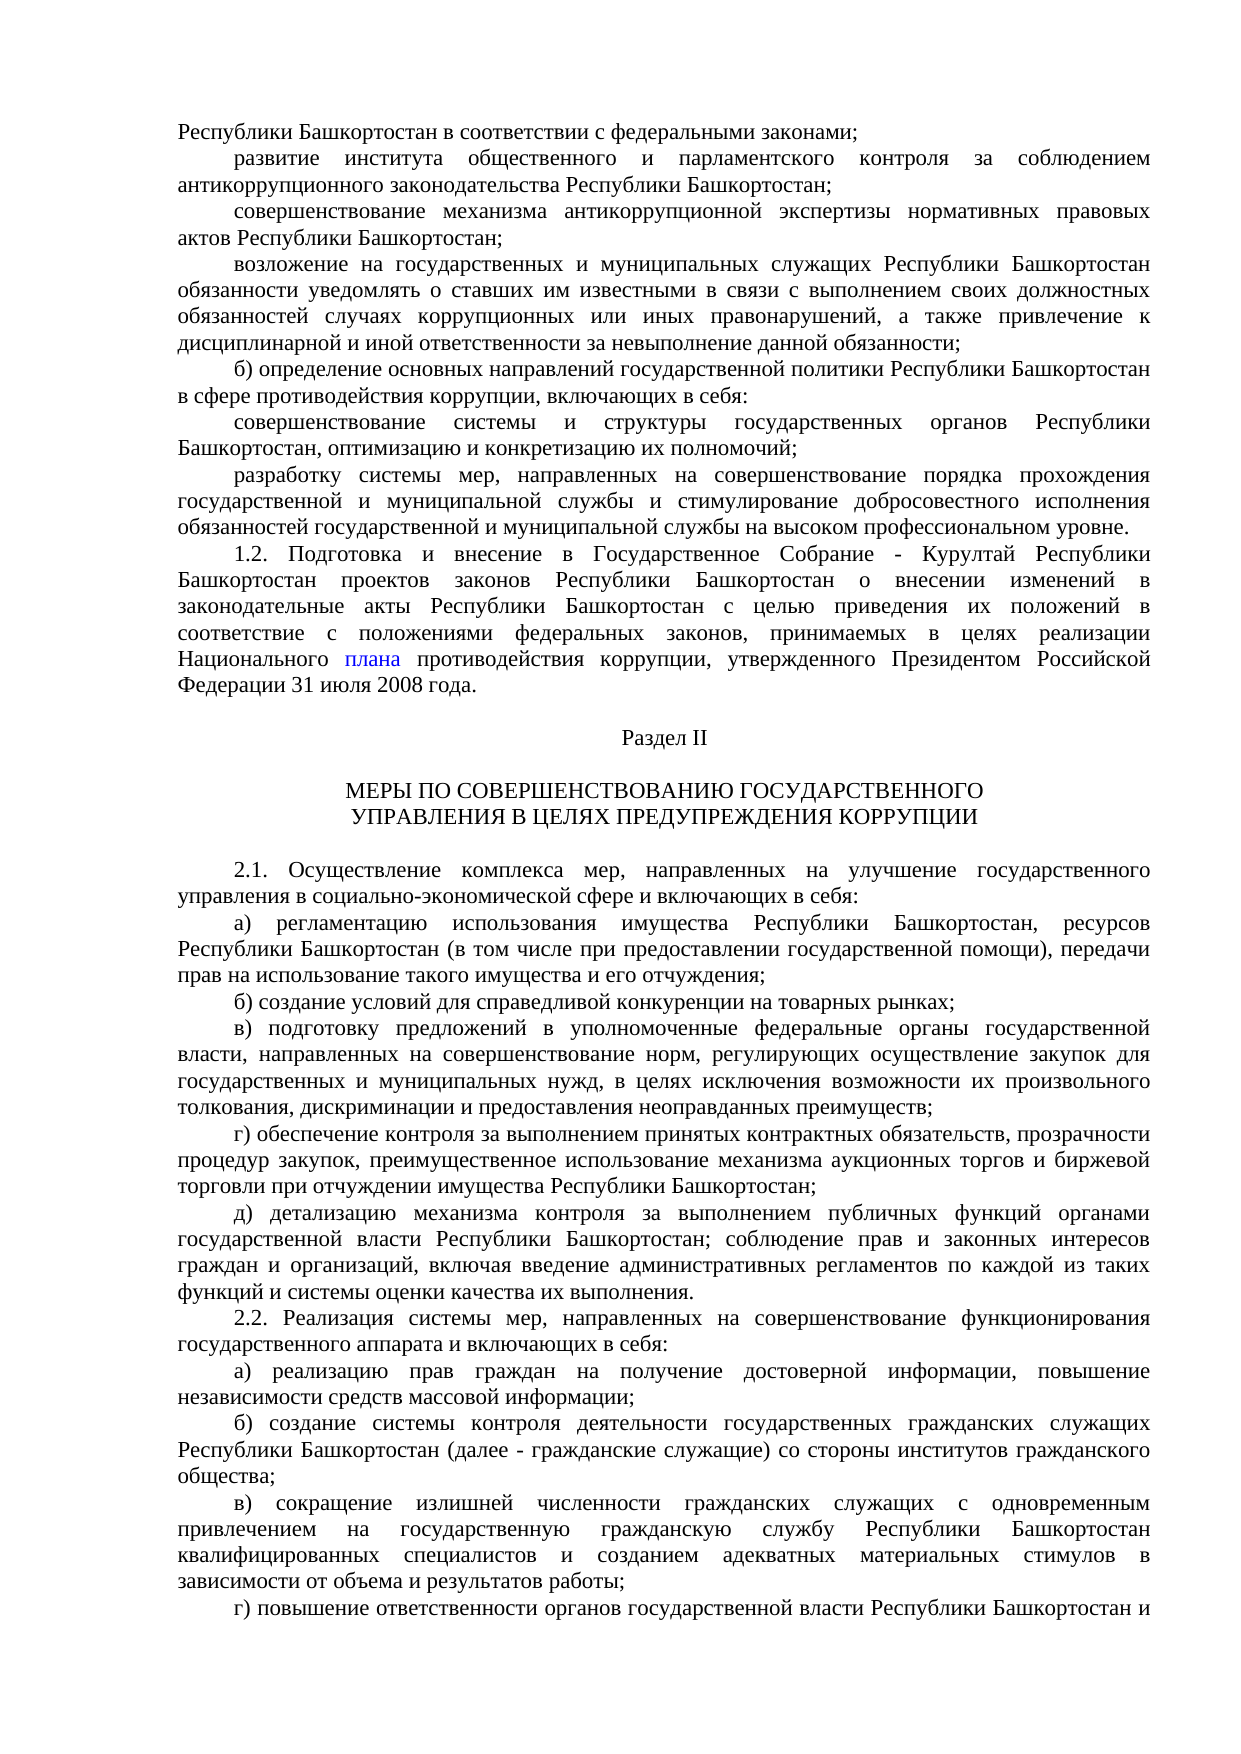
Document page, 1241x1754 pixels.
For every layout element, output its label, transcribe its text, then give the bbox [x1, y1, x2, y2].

text 2.1. Осуществление комплекса мер, направленных на улучшение государственного управления в социально-экономической сфере и включающих в себя: [177, 856, 1152, 909]
text УПРАВЛЕНИЯ В ЦЕЛЯХ ПРЕДУПРЕЖДЕНИЯ КОРРУПЦИИ [177, 803, 1152, 830]
text а) регламентацию использования имущества Республики Башкортостан, ресурсов Республики Башкортостан (в том числе при предоставлении государственной помощи), передачи прав на использование такого имущества и его отчуждения; [177, 909, 1152, 988]
text 1.2. Подготовка и внесение в Государственное Собрание - Курултай Республики Башкортостан проектов законов Республики Башкортостан о внесении изменений в законодательные акты Республики Башкортостан с целью приведения их положений в соответствие с положениями федеральных законов, принимаемых в целях реализации Национального плана противодействия коррупции, утвержденного Президентом Российской Федерации 31 июля 2008 года. [177, 540, 1152, 698]
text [177, 118, 1152, 144]
text совершенствование системы и структуры государственных органов Республики Башкортостан, оптимизацию и конкретизацию их полномочий; [177, 408, 1152, 461]
text д) детализацию механизма контроля за выполнением публичных функций органами государственной власти Республики Башкортостан; соблюдение прав и законных интересов граждан и организаций, включая введение административных регламентов по каждой из таких функций и системы оценки качества их выполнения. [177, 1199, 1152, 1304]
text а) реализацию прав граждан на получение достоверной информации, повышение независимости средств массовой информации; [177, 1357, 1152, 1409]
text б) создание системы контроля деятельности государственных гражданских служащих Республики Башкортостан (далее - гражданские служащие) со стороны институтов гражданского общества; [177, 1409, 1152, 1488]
text 2.2. Реализация системы мер, направленных на совершенствование функционирования государственного аппарата и включающих в себя: [177, 1304, 1152, 1357]
text б) определение основных направлений государственной политики Республики Башкортостан в сфере противодействия коррупции, включающих в себя: [177, 355, 1152, 408]
text Раздел II [177, 724, 1152, 751]
text совершенствование механизма антикоррупционной экспертизы нормативных правовых актов Республики Башкортостан; [177, 197, 1152, 250]
text г) обеспечение контроля за выполнением принятых контрактных обязательств, прозрачности процедур закупок, преимущественное использование механизма аукционных торгов и биржевой торговли при отчуждении имущества Республики Башкортостан; [177, 1119, 1152, 1199]
text разработку системы мер, направленных на совершенствование порядка прохождения государственной и муниципальной службы и стимулирование добросовестного исполнения обязанностей государственной и муниципальной службы на высоком профессиональном уровне. [177, 461, 1152, 540]
text б) создание условий для справедливой конкуренции на товарных рынках; [177, 988, 1152, 1014]
text в) подготовку предложений в уполномоченные федеральные органы государственной власти, направленных на совершенствование норм, регулирующих осуществление закупок для государственных и муниципальных нужд, в целях исключения возможности их произвольного толкования, дискриминации и предоставления неоправданных преимуществ; [177, 1014, 1152, 1119]
text развитие института общественного и парламентского контроля за соблюдением антикоррупционного законодательства Республики Башкортостан; [177, 144, 1152, 197]
text возложение на государственных и муниципальных служащих Республики Башкортостан обязанности уведомлять о ставших им известными в связи с выполнением своих должностных обязанностей случаях коррупционных или иных правонарушений, а также привлечение к дисциплинарной и иной ответственности за невыполнение данной обязанности; [177, 250, 1152, 355]
text МЕРЫ ПО СОВЕРШЕНСТВОВАНИЮ ГОСУДАРСТВЕННОГО [177, 777, 1152, 803]
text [177, 1594, 1152, 1620]
text в) сокращение излишней численности гражданских служащих с одновременным привлечением на государственную гражданскую службу Республики Башкортостан квалифицированных специалистов и созданием адекватных материальных стимулов в зависимости от объема и результатов работы; [177, 1488, 1152, 1594]
